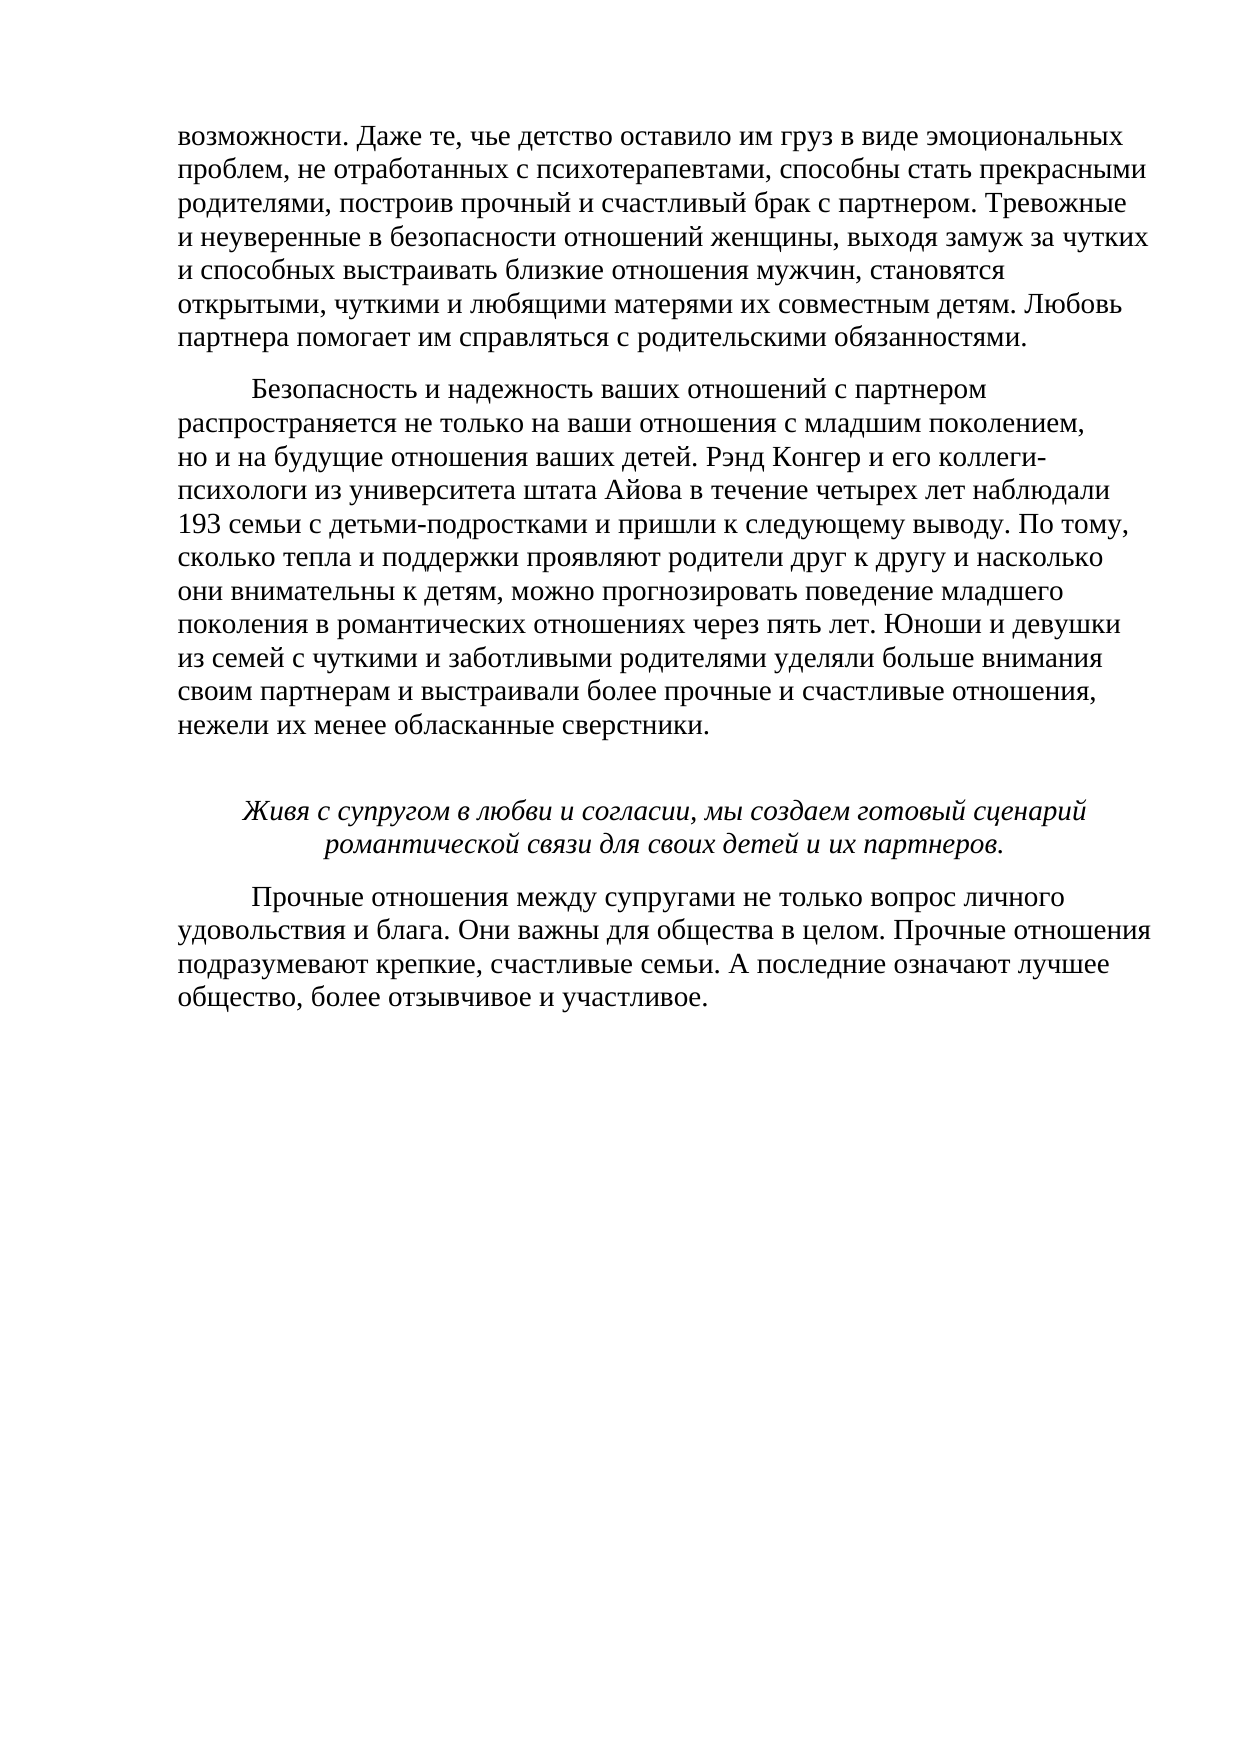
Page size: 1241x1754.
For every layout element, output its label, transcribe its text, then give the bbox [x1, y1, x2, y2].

text Живя с супругом в любви и согласии, мы создаем готовый сценарий романтической связи для своих детей и их партнеров. [177, 793, 1152, 860]
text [177, 118, 1152, 353]
text Безопасность и надежность ваших отношений с партнером распространяется не только на ваши отношения с младшим поколением, но и на будущие отношения ваших детей. Рэнд Конгер и его коллеги-психологи из университета штата Айова в течение четырех лет наблюдали 193 семьи с детьми-подростками и пришли к следующему выводу. По тому, сколько тепла и поддержки проявляют родители друг к другу и насколько они внимательны к детям, можно прогнозировать поведение младшего поколения в романтических отношениях через пять лет. Юноши и девушки из семей с чуткими и заботливыми родителями уделяли больше внимания своим партнерам и выстраивали более прочные и счастливые отношения, нежели их менее обласканные сверстники. [177, 372, 1152, 741]
text Прочные отношения между супругами не только вопрос личного удовольствия и блага. Они важны для общества в целом. Прочные отношения подразумевают крепкие, счастливые семьи. А последние означают лучшее общество, более отзывчивое и участливое. [177, 879, 1152, 1013]
